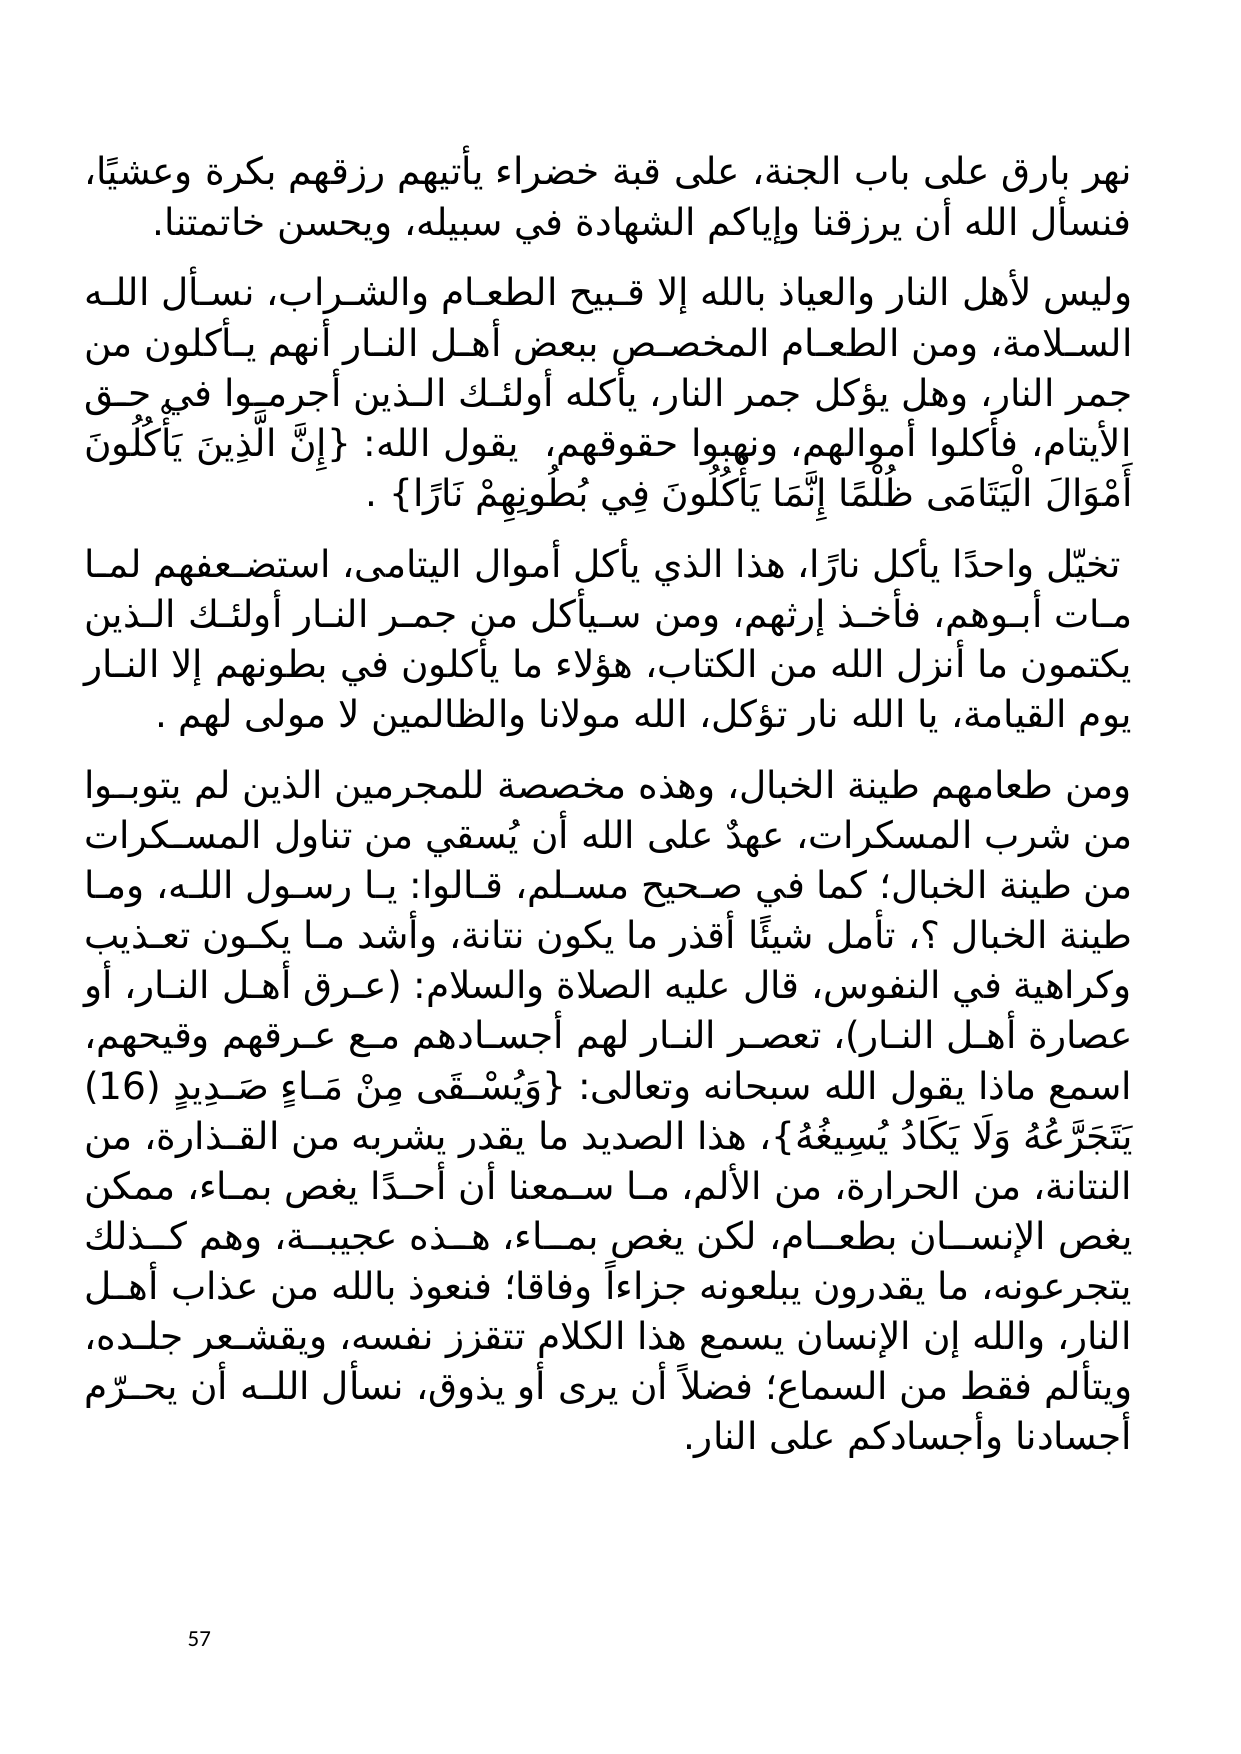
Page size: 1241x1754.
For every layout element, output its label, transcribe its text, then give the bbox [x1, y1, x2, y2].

text ومن طعامهم طينة الخبال، وهذه مخصصة للمجرمين الذين لم يتوبوا من شرب المسكرات، عهدٌ على الله أن يُسقي من تناول المسكرات من طينة الخبال؛ كما في صحيح مسلم، قالوا: يا رسول الله، وما طينة الخبال ؟، تأمل شيئًا أقذر ما يكون نتانة، وأشد ما يكون تعذيب وكراهية في النفوس، قال عليه الصلاة والسلام: (عرق أهل النار، أو عصارة أهل النار)، تعصر النار لهم أجسادهم مع عرقهم وقيحهم، اسمع ماذا يقول الله سبحانه وتعالى: {وَيُسْقَى مِنْ مَاءٍ صَدِيدٍ (16) يَتَجَرَّعُهُ وَلَا يَكَادُ يُسِيغُهُ}، هذا الصديد ما يقدر يشربه من القذارة، من النتانة، من الحرارة، من الألم، ما سمعنا أن أحدًا يغص بماء، ممكن يغص الإنسان بطعام، لكن يغص بماء، هذه عجيبة، وهم كذلك يتجرعونه، ما يقدرون يبلعونه جزاءاً وفاقا؛ فنعوذ بالله من عذاب أهل النار، والله إن الإنسان يسمع هذا الكلام تتقزز نفسه، ويقشعر جلده، ويتألم فقط من السماع؛ فضلاً أن يرى أو يذوق، نسأل الله أن يحرّم أجسادنا وأجسادكم على النار. [84, 764, 1132, 1459]
text تخيّل واحدًا يأكل نارًا، هذا الذي يأكل أموال اليتامى، استضعفهم لما مات أبوهم، فأخذ إرثهم، ومن سيأكل من جمر النار أولئك الذين يكتمون ما أنزل الله من الكتاب، هؤلاء ما يأكلون في بطونهم إلا النار يوم القيامة، يا الله نار تؤكل، الله مولانا والظالمين لا مولى لهم . [84, 542, 1132, 736]
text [84, 150, 1132, 244]
text وليس لأهل النار والعياذ بالله إلا قبيح الطعام والشراب، نسأل الله السلامة، ومن الطعام المخصص ببعض أهل النار أنهم يأكلون من جمر النار، وهل يؤكل جمر النار، يأكله أولئك الذين أجرموا في حق الأيتام، فأكلوا أموالهم، ونهبوا حقوقهم، يقول الله: {إِنَّ الَّذِينَ يَأْكُلُونَ أَمْوَالَ الْيَتَامَى ظُلْمًا إِنَّمَا يَأْكُلُونَ فِي بُطُونِهِمْ نَارًا} . [84, 271, 1132, 515]
